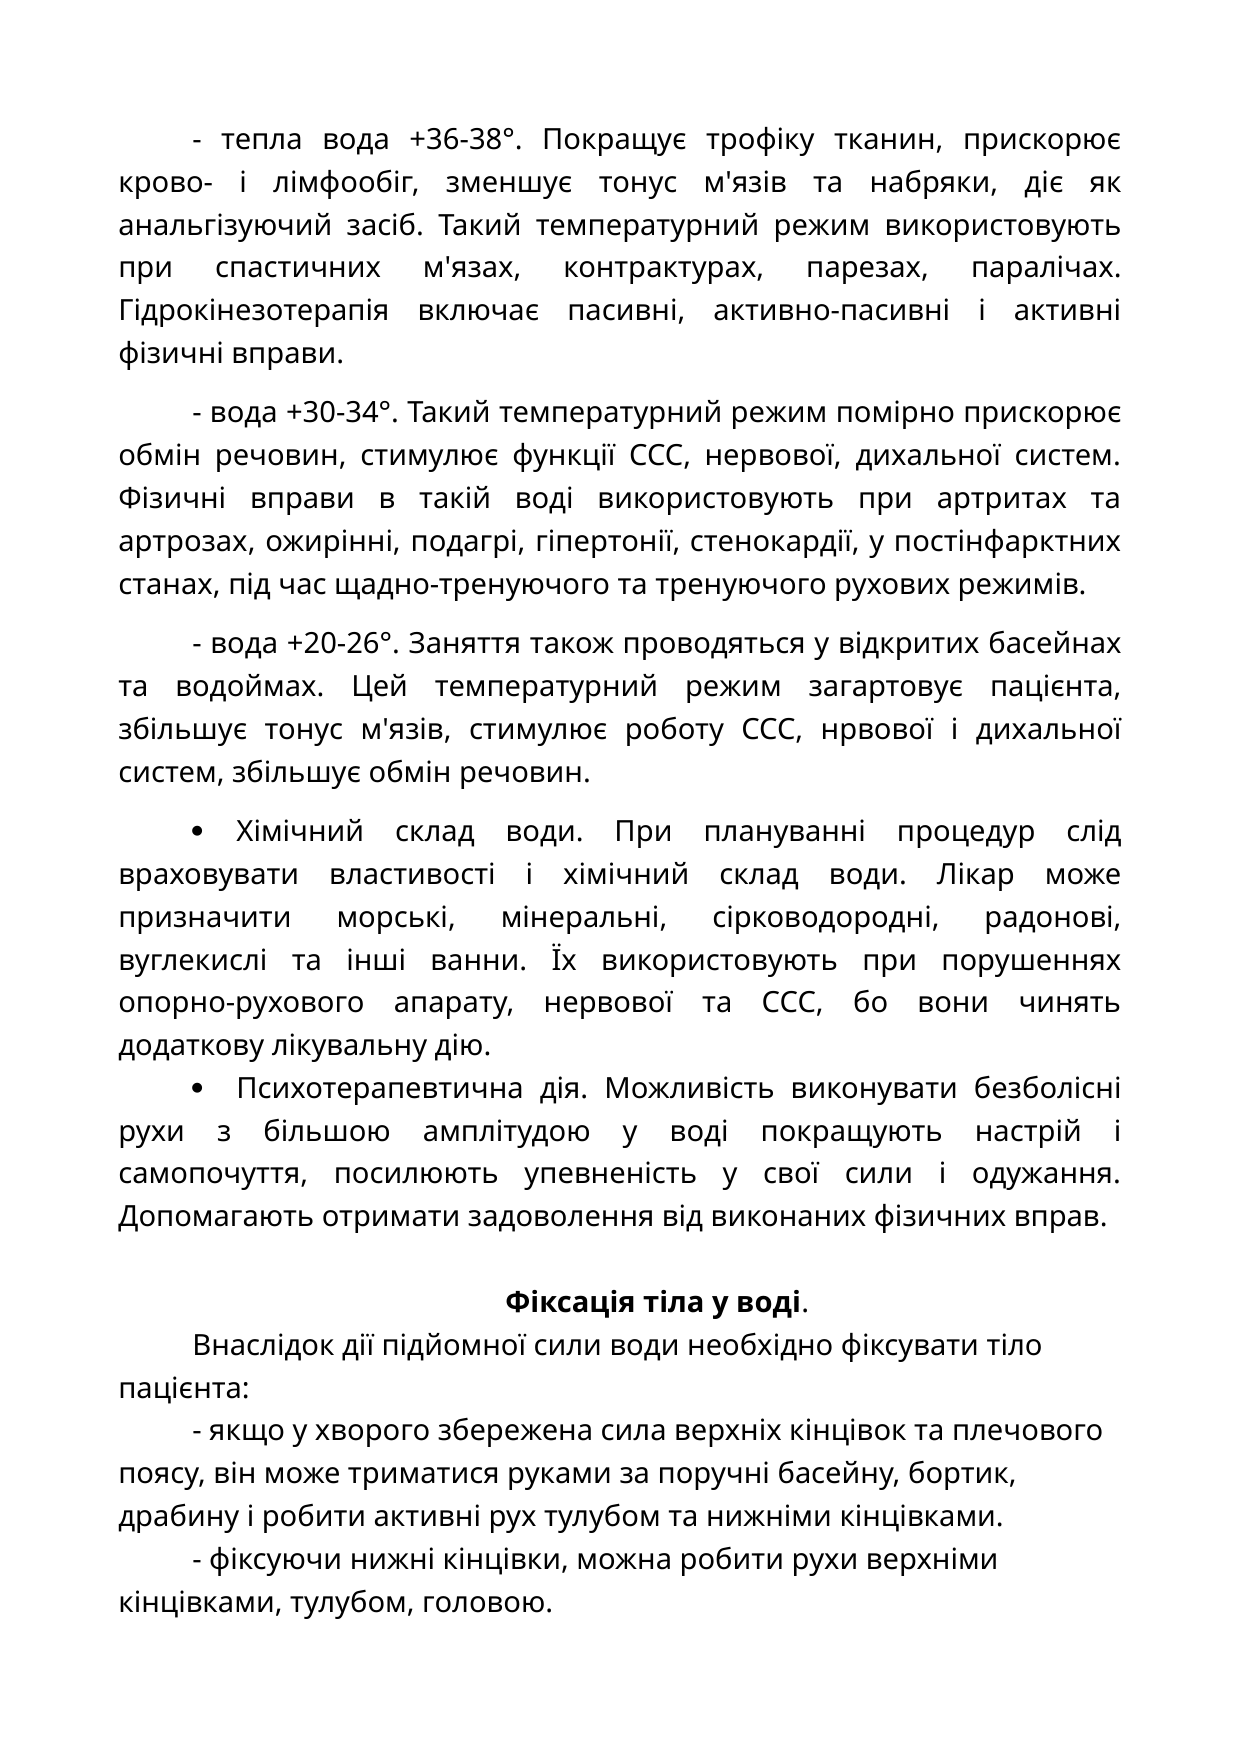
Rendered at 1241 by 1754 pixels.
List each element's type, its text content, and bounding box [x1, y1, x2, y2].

list Психотерапевтична дія. Можливість виконувати безболісні рухи з більшою амплітудою у воді покращують настрій і самопочуття, посилюють упевненість у свої сили і одужання. Допомагають отримати задоволення від виконаних фізичних вправ. [118, 1067, 1122, 1235]
list - якщо у хворого збережена сила верхніх кінцівок та плечового поясу, він може триматися руками за поручні басейну, бортик, драбину і робити активні рух тулубом та нижніми кінцівками. [118, 1410, 1122, 1535]
list Фіксація тіла у воді. [192, 1281, 1122, 1321]
list Внаслідок дії підйомної сили води необхідно фіксувати тіло пацієнта: [118, 1324, 1122, 1407]
text - вода +30-34°. Такий температурний режим помірно прискорює обмін речовин, стимулює функції ССС, нервової, дихальної систем. Фізичні вправи в такій воді використовують при артритах та артрозах, ожирінні, подагрі, гіпертонії, стенокардії, у постінфарктних станах, під час щадно-тренуючого та тренуючого рухових режимів. [118, 392, 1122, 603]
list - фіксуючи нижні кінцівки, можна робити рухи верхніми кінцівками, тулубом, головою. [118, 1538, 1122, 1621]
list Хімічний склад води. При плануванні процедур слід враховувати властивості і хімічний склад води. Лікар може призначити морські, мінеральні, сірководородні, радонові, вуглекислі та інші ванни. Їх використовують при порушеннях опорно-рухового апарату, нервової та ССС, бо вони чинять додаткову лікувальну дію. [118, 810, 1122, 1064]
text - тепла вода +36-38°. Покращує трофіку тканин, прискорює крово- і лімфообіг, зменшує тонус м'язів та набряки, діє як анальгізуючий засіб. Такий температурний режим використовують при спастичних м'язах, контрактурах, парезах, паралічах. Гідрокінезотерапія включає пасивні, активно-пасивні і активні фізичні вправи. [118, 118, 1122, 372]
text - вода +20-26°. Заняття також проводяться у відкритих басейнах та водоймах. Цей температурний режим загартовує пацієнта, збільшує тонус м'язів, стимулює роботу ССС, нрвової і дихальної систем, збільшує обмін речовин. [118, 622, 1122, 791]
